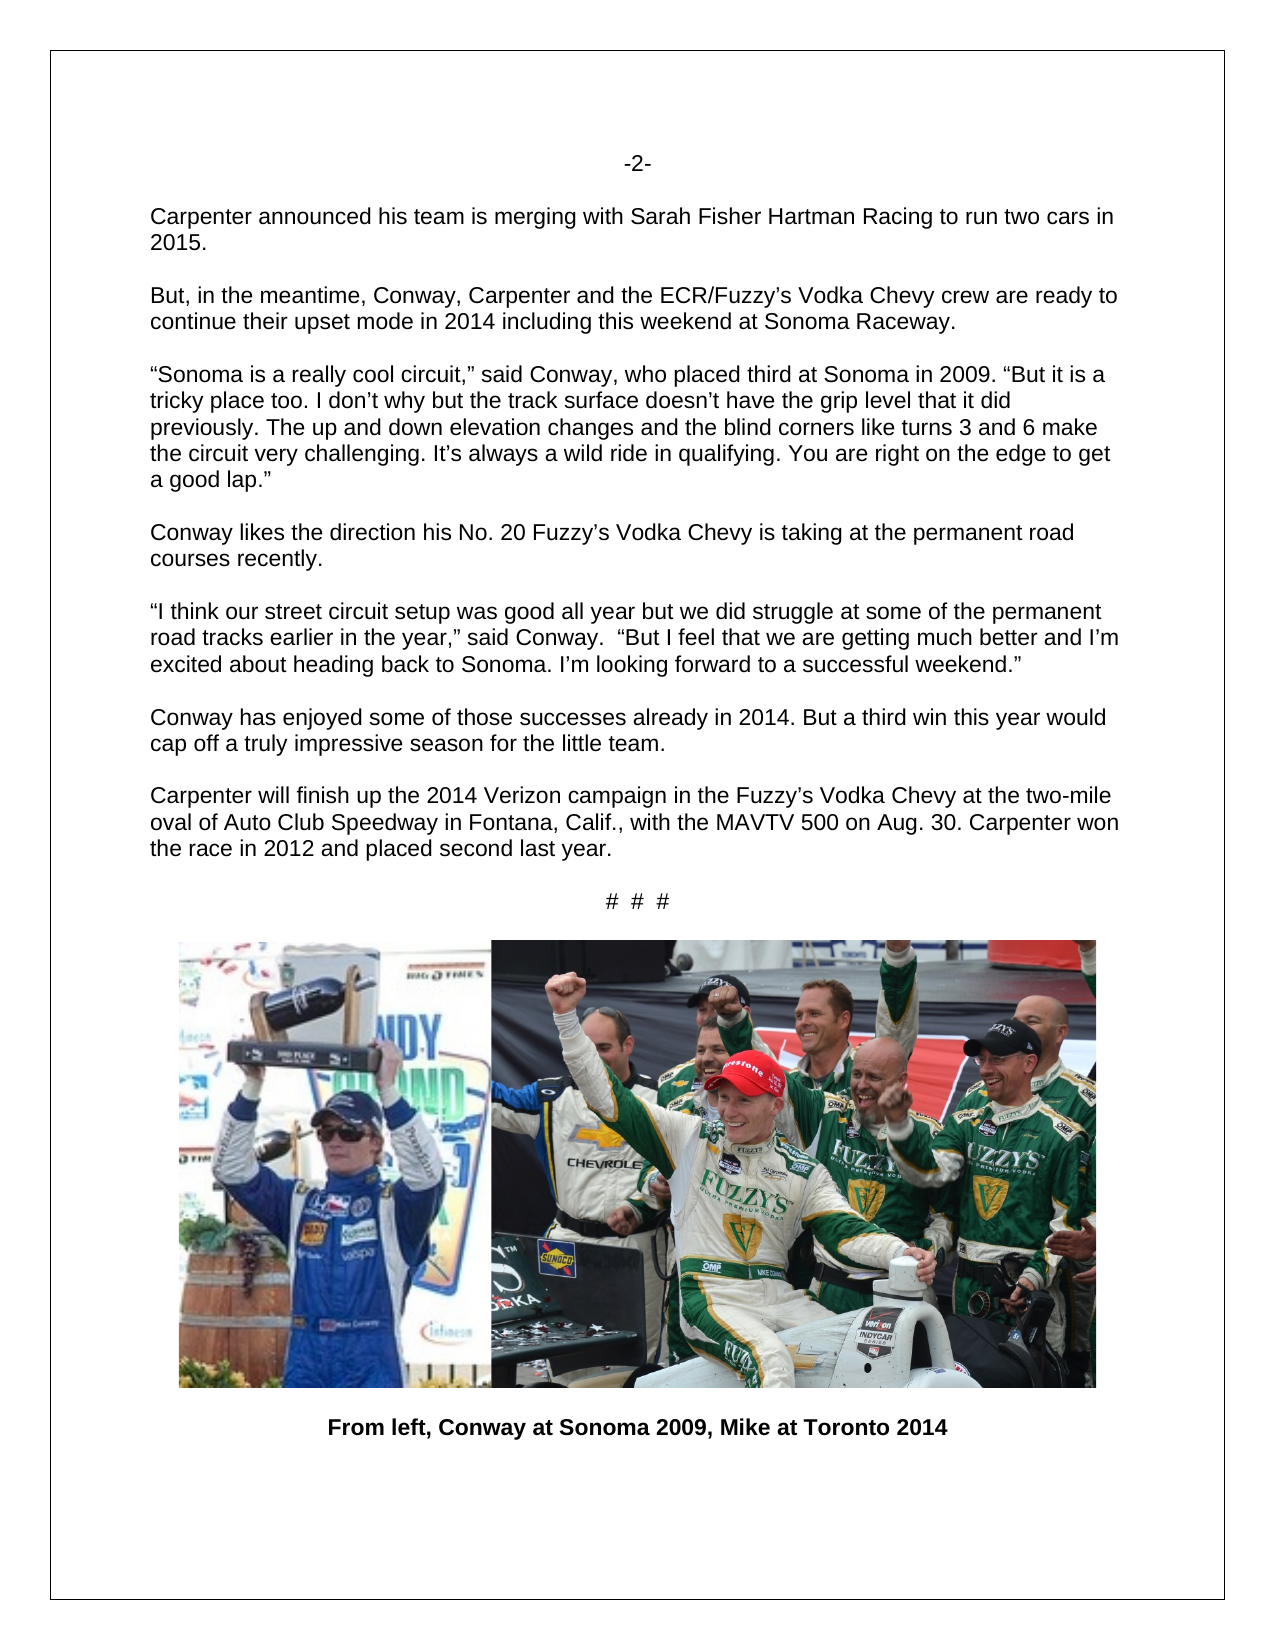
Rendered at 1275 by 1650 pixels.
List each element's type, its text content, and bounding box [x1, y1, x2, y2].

picture [178, 940, 1097, 1388]
text “Sonoma is a really cool circuit,” said Conway, who placed third at Sonoma in 2009. “But it is a tricky place too. I don’t why but the track surface doesn’t have the grip level that it did previously. The up and down elevation changes and the blind corners like turns 3 and 6 make the circuit very challenging. It’s always a wild ride in qualifying. You are right on the edge to get a good lap.” [150, 361, 1125, 493]
text “I think our street circuit setup was good all year but we did struggle at some of the permanent road tracks earlier in the year,” said Conway. “But I feel that we are getting much better and I’m excited about heading back to Sonoma. I’m looking forward to a successful weekend.” [150, 598, 1125, 677]
text But, in the meantime, Conway, Carpenter and the ECR/Fuzzy’s Vodka Chevy crew are ready to continue their upset mode in 2014 including this weekend at Sonoma Raceway. [150, 282, 1125, 334]
text Carpenter announced his team is merging with Sarah Fisher Hartman Racing to run two cars in 2015. [150, 203, 1125, 255]
text Conway has enjoyed some of those successes already in 2014. But a third win this year would cap off a truly impressive season for the little team. [150, 703, 1125, 756]
text Conway likes the direction his No. 20 Fuzzy’s Vodka Chevy is taking at the permanent road courses recently. [150, 519, 1125, 572]
text # # # [150, 888, 1125, 914]
text Carpenter will finish up the 2014 Verizon campaign in the Fuzzy’s Vodka Chevy at the two-mile oval of Auto Club Speedway in Fontana, Calif., with the MAVTV 500 on Aug. 30. Carpenter won the race in 2012 and placed second last year. [150, 782, 1125, 862]
text From left, Conway at Sonoma 2009, Mike at Toronto 2014 [150, 1414, 1125, 1440]
text -2- [150, 150, 1125, 176]
